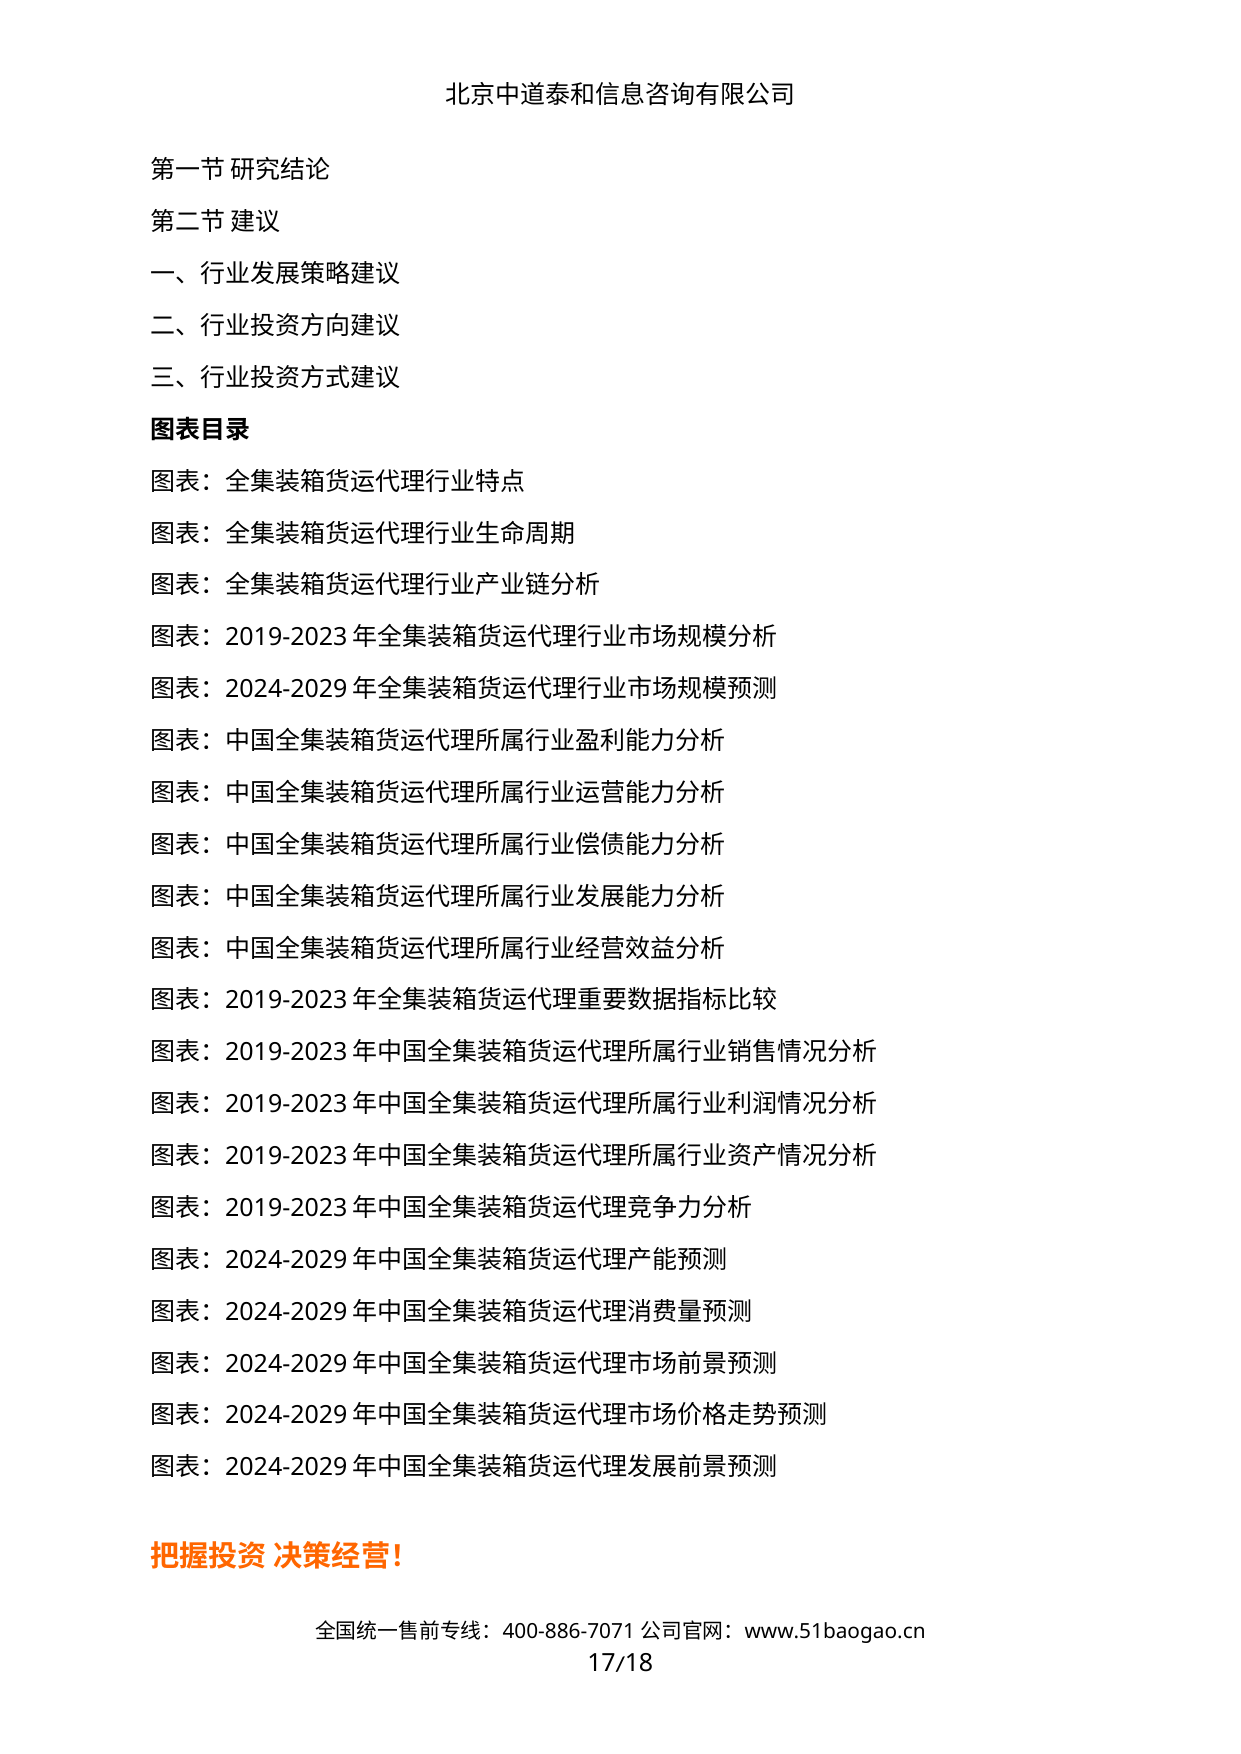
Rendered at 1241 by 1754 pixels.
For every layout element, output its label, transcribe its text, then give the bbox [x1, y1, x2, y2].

text 第二节 建议 [150, 202, 1090, 238]
text 图表：2019-2023年中国全集装箱货运代理所属行业利润情况分析 [150, 1084, 1090, 1120]
text 图表：2024-2029年中国全集装箱货运代理消费量预测 [150, 1291, 1090, 1327]
text 图表：中国全集装箱货运代理所属行业经营效益分析 [150, 928, 1090, 964]
text 图表：2019-2023年中国全集装箱货运代理竞争力分析 [150, 1187, 1090, 1224]
text 二、行业投资方向建议 [150, 306, 1090, 342]
text 图表：2019-2023年中国全集装箱货运代理所属行业资产情况分析 [150, 1136, 1090, 1172]
text 图表：中国全集装箱货运代理所属行业发展能力分析 [150, 876, 1090, 912]
text 图表：全集装箱货运代理行业特点 [150, 461, 1090, 497]
text 图表：2024-2029年中国全集装箱货运代理市场前景预测 [150, 1343, 1090, 1379]
text 图表目录 [150, 409, 1090, 446]
text 图表：全集装箱货运代理行业生命周期 [150, 513, 1090, 549]
text 第一节 研究结论 [150, 150, 1090, 186]
text 图表：2019-2023年全集装箱货运代理行业市场规模分析 [150, 617, 1090, 653]
text 图表：2024-2029年中国全集装箱货运代理产能预测 [150, 1239, 1090, 1276]
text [150, 1499, 1090, 1575]
text 图表：2019-2023年全集装箱货运代理重要数据指标比较 [150, 980, 1090, 1016]
text 图表：2024-2029年中国全集装箱货运代理发展前景预测 [150, 1447, 1090, 1483]
text 图表：中国全集装箱货运代理所属行业运营能力分析 [150, 772, 1090, 809]
text 三、行业投资方式建议 [150, 357, 1090, 394]
text 一、行业发展策略建议 [150, 254, 1090, 290]
text 图表：2024-2029年全集装箱货运代理行业市场规模预测 [150, 669, 1090, 705]
text 图表：中国全集装箱货运代理所属行业偿债能力分析 [150, 824, 1090, 861]
text 图表：中国全集装箱货运代理所属行业盈利能力分析 [150, 721, 1090, 757]
text 图表：2024-2029年中国全集装箱货运代理市场价格走势预测 [150, 1395, 1090, 1431]
text 图表：2019-2023年中国全集装箱货运代理所属行业销售情况分析 [150, 1032, 1090, 1068]
text 图表：全集装箱货运代理行业产业链分析 [150, 565, 1090, 601]
